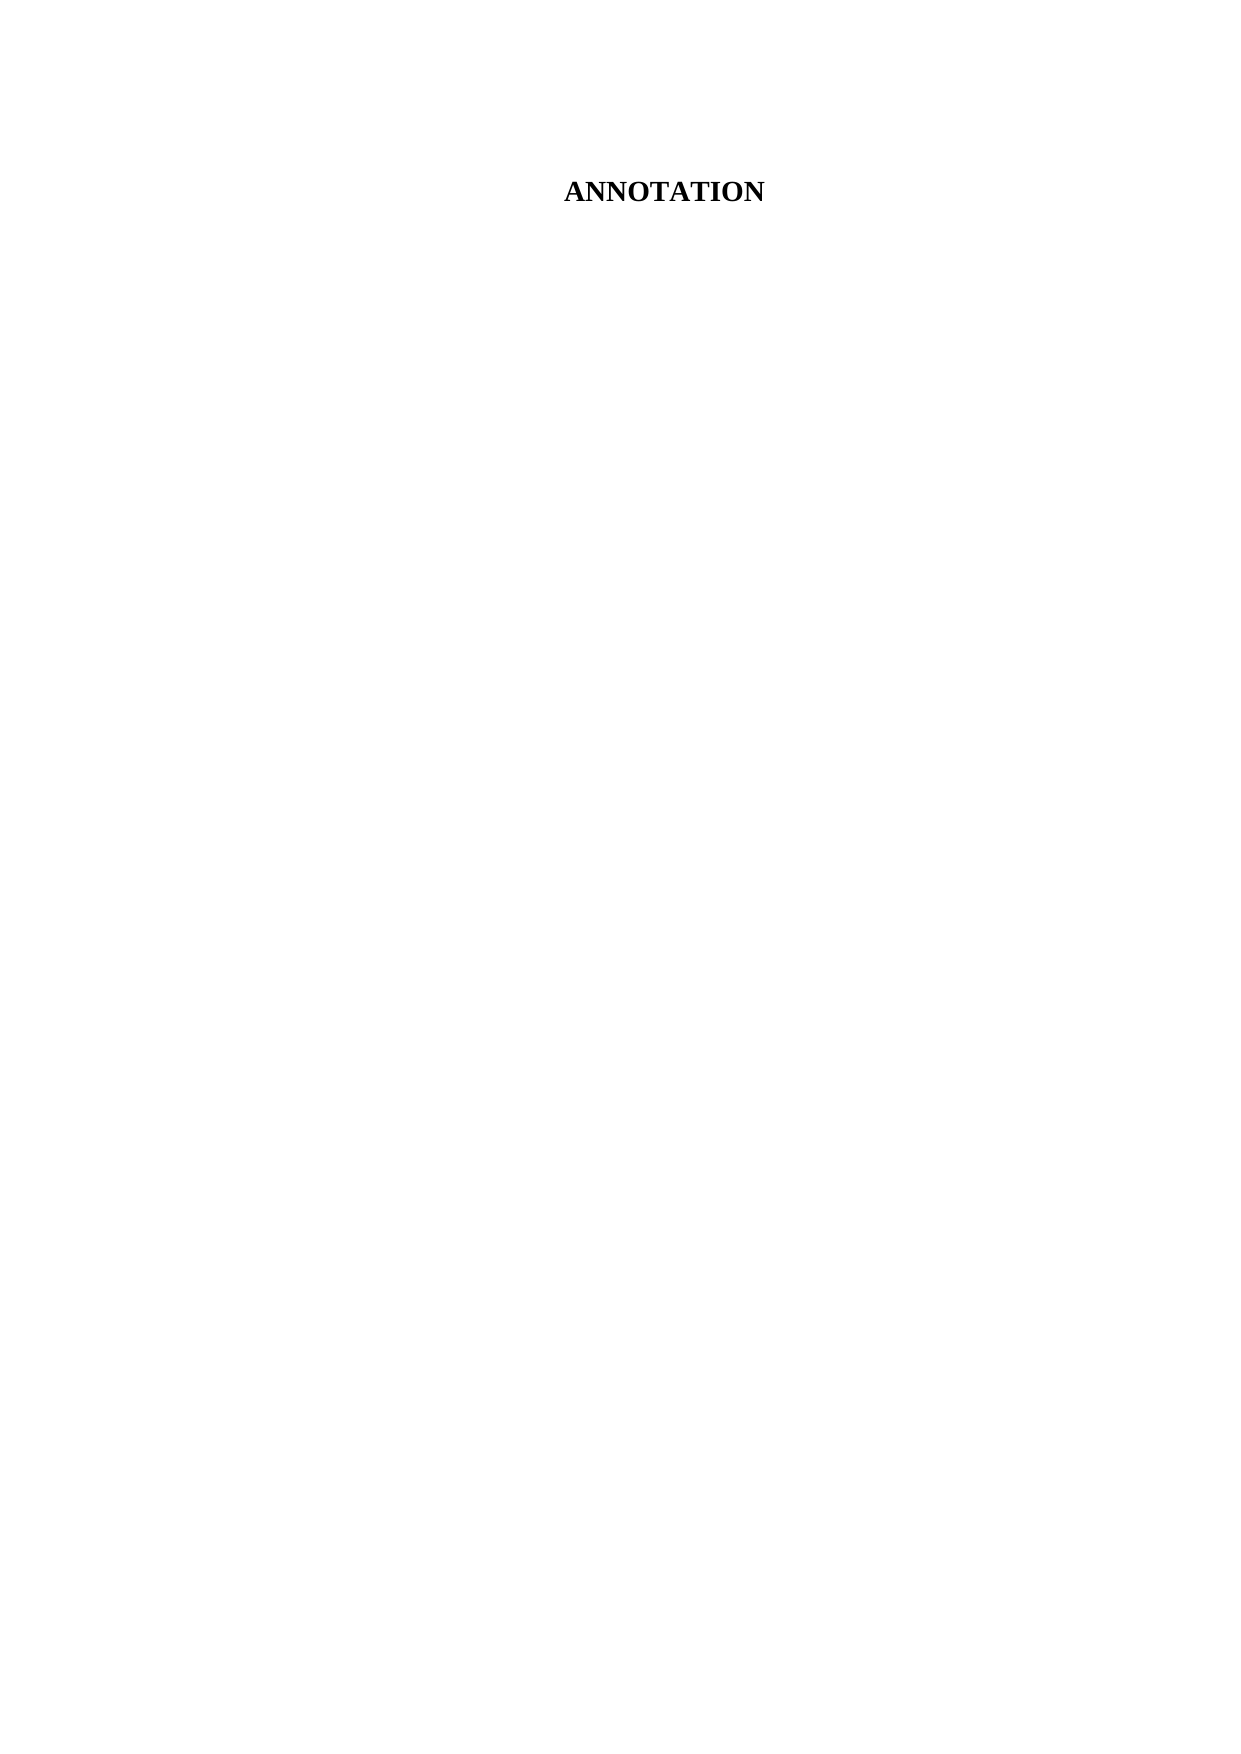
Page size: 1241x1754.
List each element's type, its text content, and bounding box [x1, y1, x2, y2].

text Annotation [177, 174, 1152, 208]
